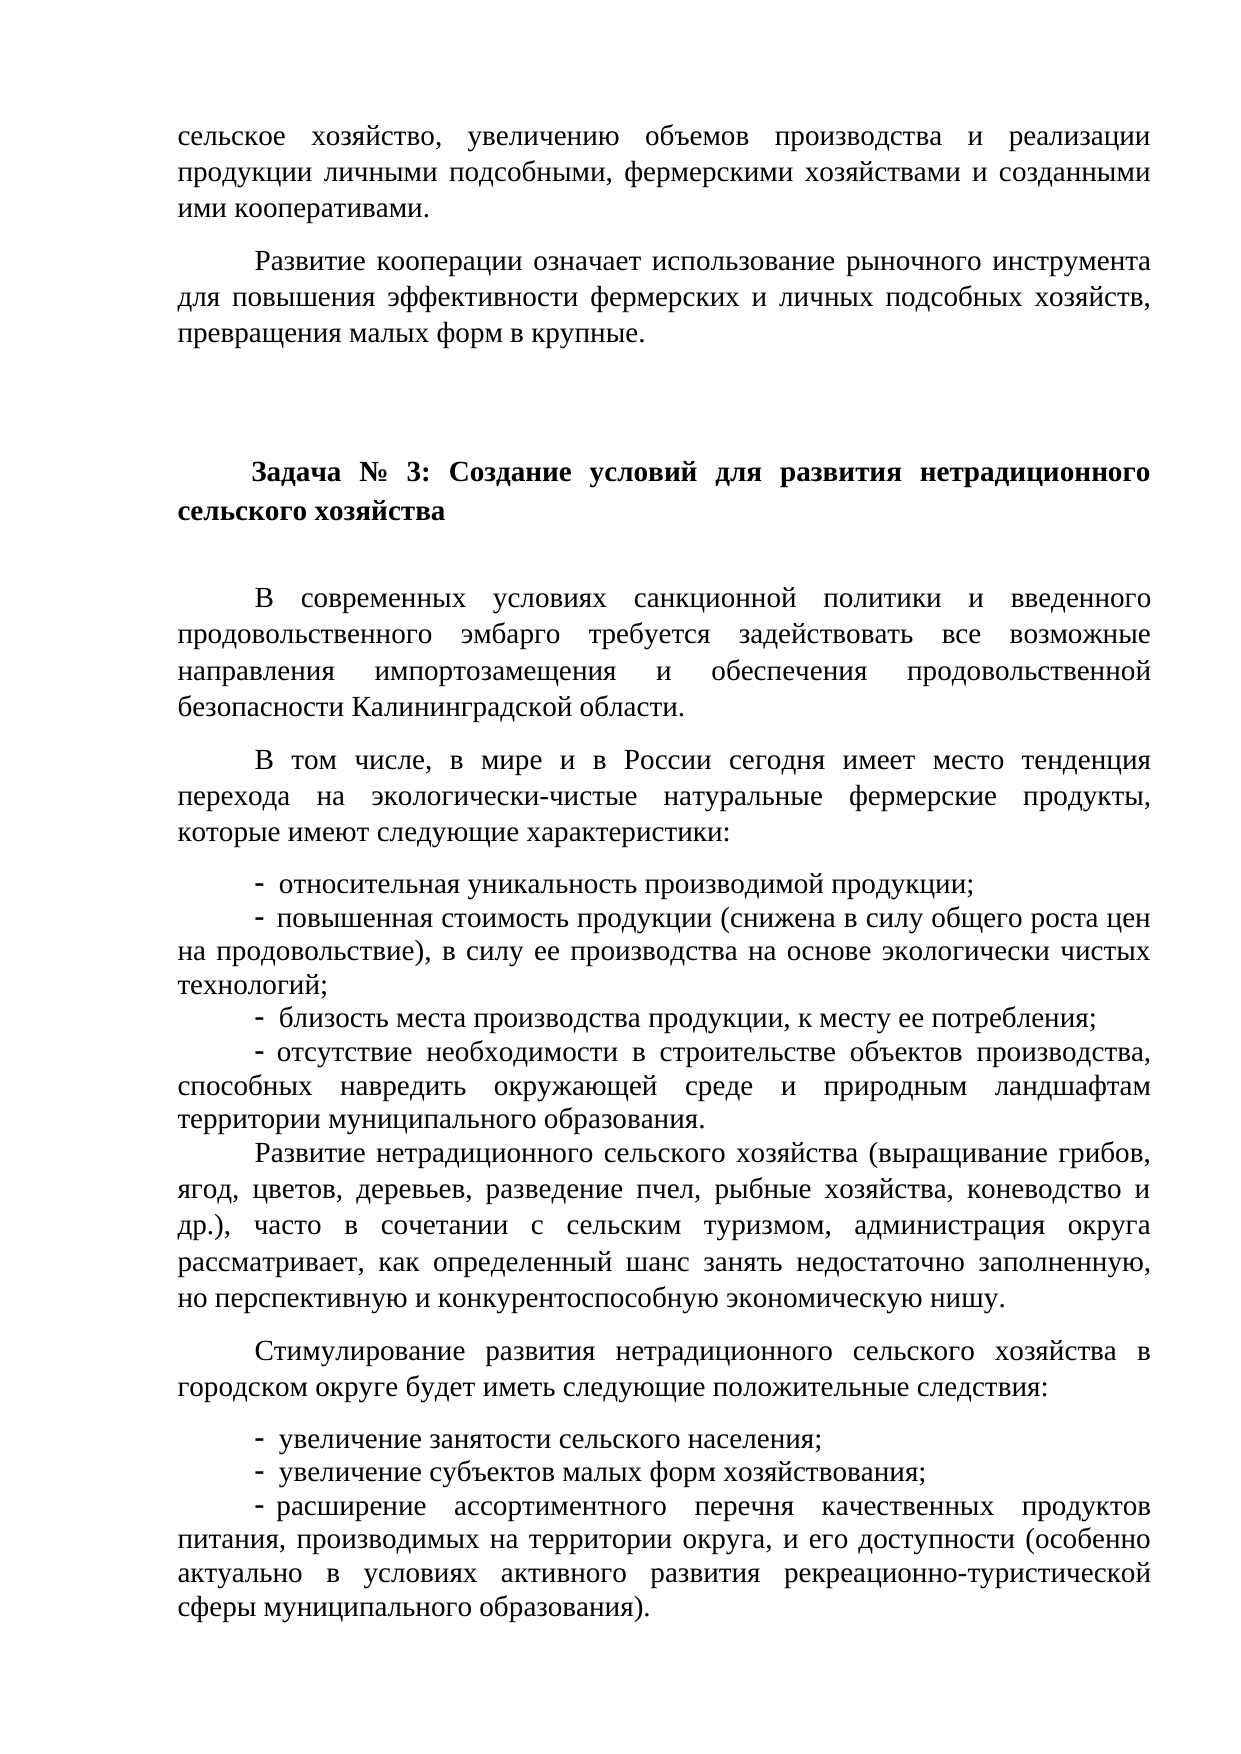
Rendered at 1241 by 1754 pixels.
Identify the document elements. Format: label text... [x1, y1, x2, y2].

text Задача № 3: Создание условий для развития нетрадиционного сельского хозяйства [177, 451, 1152, 528]
list увеличение субъектов малых форм хозяйствования; [177, 1455, 1152, 1489]
list расширение ассортиментного перечня качественных продуктов питания, производимых на территории округа, и его доступности (особенно актуально в условиях активного развития рекреационно-туристической сферы муниципального образования). [177, 1489, 1152, 1623]
list близость места производства продукции, к месту ее потребления; [177, 1001, 1152, 1034]
list повышенная стоимость продукции (снижена в силу общего роста цен на продовольствие), в силу ее производства на основе экологически чистых технологий; [177, 900, 1152, 1001]
text Стимулирование развития нетрадиционного сельского хозяйства в городском округе будет иметь следующие положительные следствия: [177, 1333, 1152, 1402]
text Развитие нетрадиционного сельского хозяйства (выращивание грибов, ягод, цветов, деревьев, разведение пчел, рыбные хозяйства, коневодство и др.), часто в сочетании с сельским туризмом, администрация округа рассматривает, как определенный шанс занять недостаточно заполненную, но перспективную и конкурентоспособную экономическую нишу. [177, 1135, 1152, 1313]
text В современных условиях санкционной политики и введенного продовольственного эмбарго требуется задействовать все возможные направления импортозамещения и обеспечения продовольственной безопасности Калининградской области. [177, 581, 1152, 722]
text В том числе, в мире и в России сегодня имеет место тенденция перехода на экологически-чистые натуральные фермерские продукты, которые имеют следующие характеристики: [177, 742, 1152, 848]
list увеличение занятости сельского населения; [177, 1422, 1152, 1455]
text Развитие кооперации означает использование рыночного инструмента для повышения эффективности фермерских и личных подсобных хозяйств, превращения малых форм в крупные. [177, 243, 1152, 349]
list отсутствие необходимости в строительстве объектов производства, способных навредить окружающей среде и природным ландшафтам территории муниципального образования. [177, 1034, 1152, 1135]
list относительная уникальность производимой продукции; [177, 867, 1152, 900]
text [177, 118, 1152, 224]
